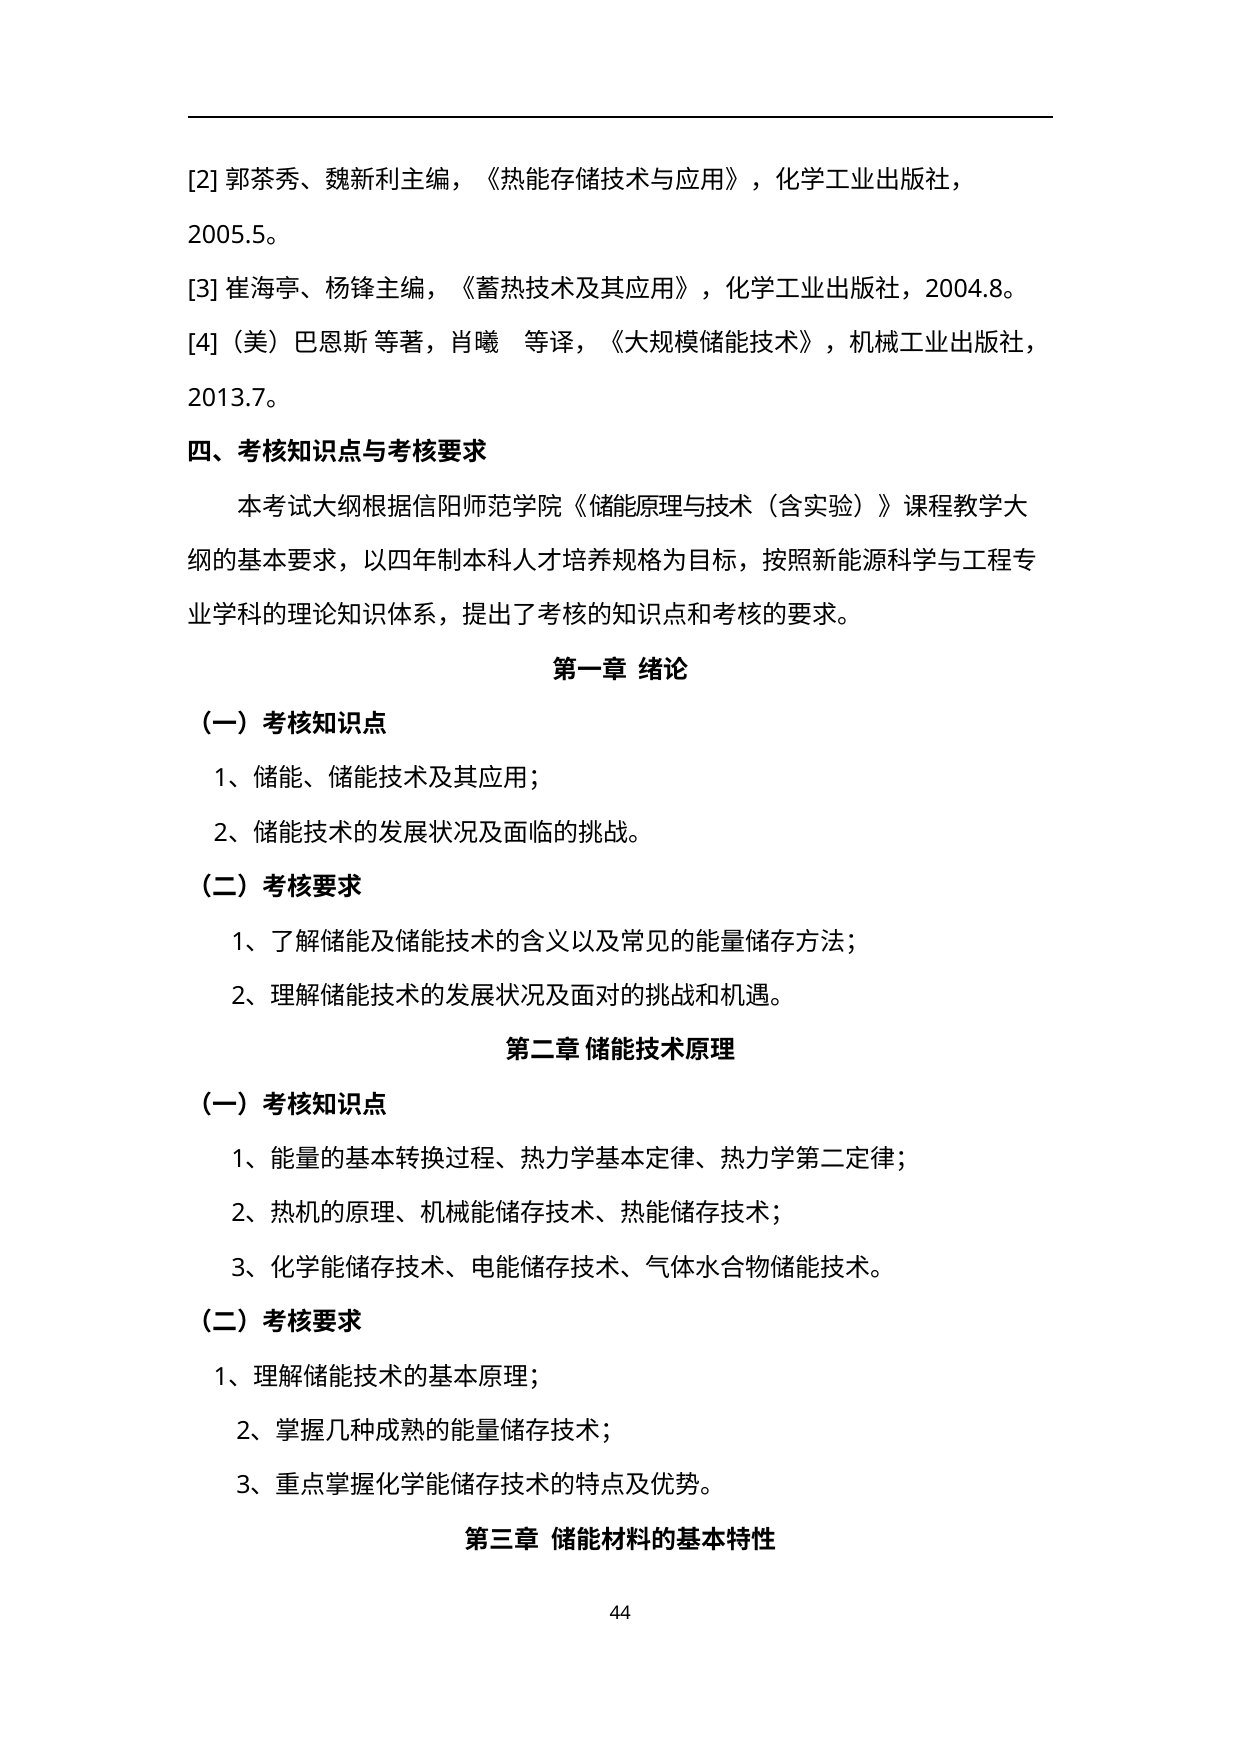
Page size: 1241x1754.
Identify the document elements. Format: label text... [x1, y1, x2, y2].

text 第三章 储能材料的基本特性 [187, 1519, 1053, 1555]
text 3、重点掌握化学能储存技术的特点及优势。 [187, 1465, 1053, 1501]
text 2、理解储能技术的发展状况及面对的挑战和机遇。 [187, 975, 1053, 1012]
text 1、储能、储能技术及其应用； [187, 758, 1053, 794]
text （二）考核要求 [187, 867, 1053, 903]
text 3、化学能储存技术、电能储存技术、气体水合物储能技术。 [187, 1247, 1053, 1283]
text 四、考核知识点与考核要求 [187, 432, 1053, 468]
text （一）考核知识点 [187, 703, 1053, 740]
text [3] 崔海亭、杨锋主编，《蓄热技术及其应用》，化学工业出版社，2004.8。 [187, 268, 1053, 305]
text 1、能量的基本转换过程、热力学基本定律、热力学第二定律； [187, 1138, 1053, 1175]
text 2、热机的原理、机械能储存技术、热能储存技术； [187, 1193, 1053, 1229]
text [4]（美）巴恩斯 等著，肖曦 等译，《大规模储能技术》，机械工业出版社，2013.7。 [187, 323, 1053, 413]
text 1、理解储能技术的基本原理； [187, 1356, 1053, 1392]
text 2、储能技术的发展状况及面临的挑战。 [187, 812, 1053, 848]
text 1、了解储能及储能技术的含义以及常见的能量储存方法； [187, 921, 1053, 957]
text （一）考核知识点 [187, 1084, 1053, 1120]
text （二）考核要求 [187, 1302, 1053, 1338]
text [2] 郭茶秀、魏新利主编，《热能存储技术与应用》，化学工业出版社，2005.5。 [187, 160, 1053, 250]
text 第二章 储能技术原理 [187, 1030, 1053, 1066]
text 2、掌握几种成熟的能量储存技术； [187, 1410, 1053, 1447]
text 本考试大纲根据信阳师范学院《 储能原理与技术（含实验）》课程教学大纲的基本要求，以四年制本科人才培养规格为目标，按照新能源科学与工程专业学科的理论知识体系，提出了考核的知识点和考核的要求。 [187, 486, 1053, 631]
text 第一章 绪论 [187, 649, 1053, 685]
